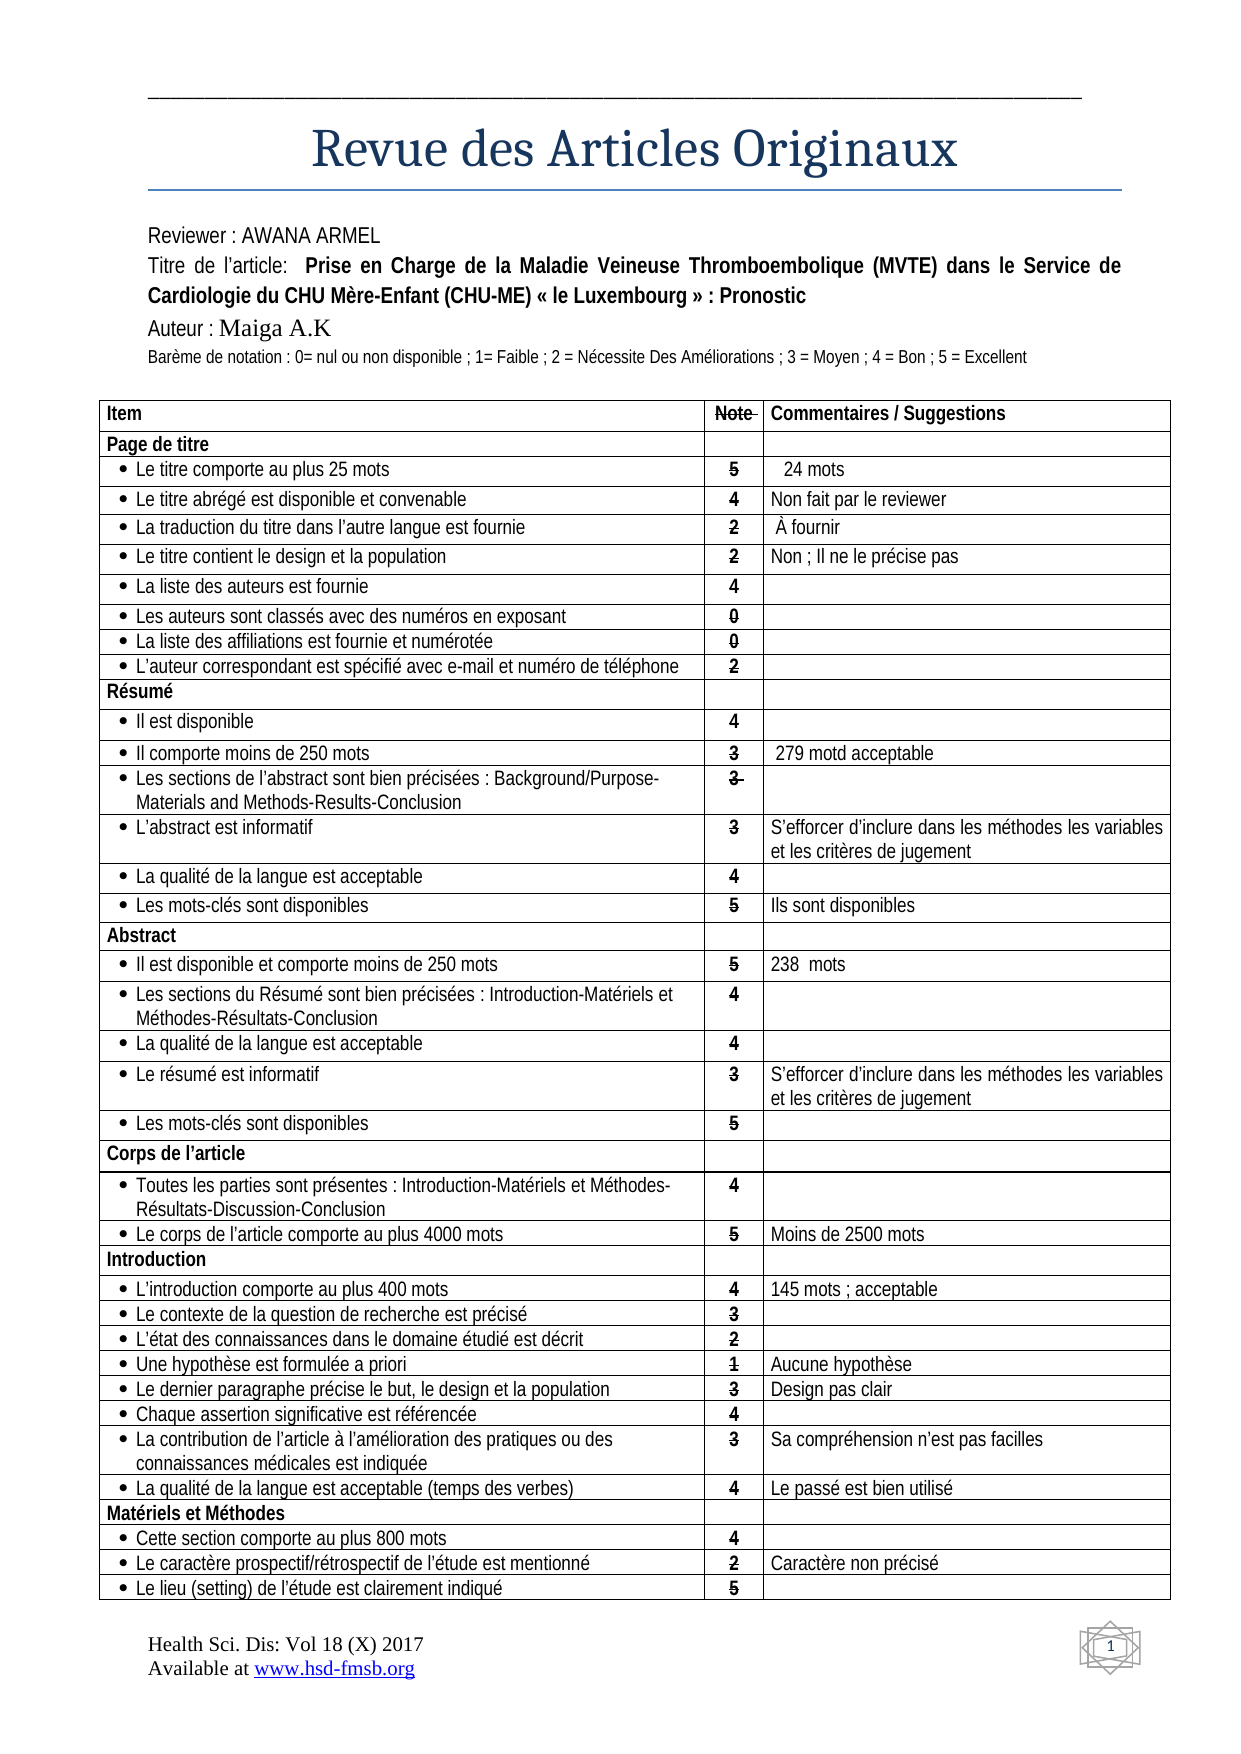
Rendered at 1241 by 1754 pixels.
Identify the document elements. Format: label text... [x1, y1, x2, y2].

table_cell [764, 1031, 1170, 1061]
table_cell 0 [705, 605, 763, 628]
table_cell [764, 575, 1170, 603]
table_cell Le titre contient le design et la population [100, 545, 704, 573]
table_cell [764, 864, 1170, 892]
text Auteur : Maiga A.K [148, 313, 1122, 341]
table_cell 0 [705, 630, 763, 653]
table_cell Le caractère prospectif/rétrospectif de l’étude est mentionné [100, 1550, 704, 1574]
table_cell La qualité de la langue est acceptable (temps des verbes) [100, 1475, 704, 1499]
table_cell Le contexte de la question de recherche est précisé [100, 1301, 704, 1325]
table_cell La qualité de la langue est acceptable [100, 864, 704, 892]
table_cell [764, 1246, 1170, 1275]
table_header Item [100, 401, 704, 431]
table_cell La liste des affiliations est fournie et numérotée [100, 630, 704, 653]
table_cell Résumé [100, 680, 704, 708]
table_cell 2 [705, 1550, 763, 1574]
table_cell [764, 630, 1170, 653]
table_cell 5 [705, 894, 763, 922]
table_cell [764, 1326, 1170, 1350]
table_cell [764, 1525, 1170, 1549]
text Barème de notation : 0= nul ou non disponible ; 1= Faible ; 2 = Nécessite Des Améliorations ; 3 = Moyen ; 4 = Bon ; 5 = Excellent [148, 346, 1122, 367]
table_cell Il est disponible [100, 710, 704, 740]
table_cell 4 [705, 1401, 763, 1425]
table_cell [705, 1500, 763, 1524]
table_cell Les sections du Résumé sont bien précisées : Introduction-Matériels et Méthodes-Résultats-Conclusion [100, 982, 704, 1030]
table_cell Chaque assertion significative est référencée [100, 1401, 704, 1425]
table_cell À fournir [764, 515, 1170, 543]
table_cell Le dernier paragraphe précise le but, le design et la population [100, 1376, 704, 1400]
table_cell [764, 1301, 1170, 1325]
table_cell Le lieu (setting) de l’étude est clairement indiqué [100, 1575, 704, 1599]
table_cell 4 [705, 487, 763, 514]
table_cell [764, 982, 1170, 1030]
table_cell [764, 923, 1170, 950]
table_cell 4 [705, 1173, 763, 1220]
table_cell [764, 1401, 1170, 1425]
table_cell L’état des connaissances dans le domaine étudié est décrit [100, 1326, 704, 1350]
table_cell [705, 923, 763, 950]
table_cell 24 mots [764, 457, 1170, 486]
table_cell Le titre abrégé est disponible et convenable [100, 487, 704, 514]
table_cell 5 [705, 951, 763, 981]
table_cell 4 [705, 1031, 763, 1061]
table_cell Une hypothèse est formulée a priori [100, 1351, 704, 1375]
table_cell 4 [705, 1525, 763, 1549]
table_cell Les sections de l’abstract sont bien précisées : Background/Purpose-Materials and Methods-Results-Conclusion [100, 766, 704, 814]
table_cell 238 mots [764, 951, 1170, 981]
table_cell Les auteurs sont classés avec des numéros en exposant [100, 605, 704, 628]
table_cell 5 [705, 457, 763, 486]
table_cell Il comporte moins de 250 mots [100, 741, 704, 765]
table_cell 4 [705, 575, 763, 603]
table_cell Matériels et Méthodes [100, 1500, 704, 1524]
table_cell Corps de l’article [100, 1141, 704, 1171]
table_cell Introduction [100, 1246, 704, 1275]
table_cell S’efforcer d’inclure dans les méthodes les variables et les critères de jugement [764, 1062, 1170, 1109]
table_cell 3 [705, 766, 763, 814]
table_cell Sa compréhension n’est pas facilles [764, 1426, 1170, 1474]
table_cell Aucune hypothèse [764, 1351, 1170, 1375]
text Reviewer : AWANA ARMEL [148, 222, 1122, 248]
table_cell Le passé est bien utilisé [764, 1475, 1170, 1499]
table_cell [705, 1246, 763, 1275]
table_cell [764, 710, 1170, 740]
table_cell 3 [705, 1301, 763, 1325]
table_cell [764, 1141, 1170, 1171]
table_cell Les mots-clés sont disponibles [100, 1111, 704, 1140]
table_cell La qualité de la langue est acceptable [100, 1031, 704, 1061]
table_cell Non fait par le reviewer [764, 487, 1170, 514]
table_cell 4 [705, 864, 763, 892]
table_cell [764, 1575, 1170, 1599]
table_cell 5 [705, 1575, 763, 1599]
table_cell La liste des auteurs est fournie [100, 575, 704, 603]
table_cell Il est disponible et comporte moins de 250 mots [100, 951, 704, 981]
table_cell [764, 432, 1170, 456]
table_cell [764, 680, 1170, 708]
table_cell Le titre comporte au plus 25 mots [100, 457, 704, 486]
table_cell 3 [705, 1376, 763, 1400]
table_cell [705, 432, 763, 456]
table_cell Non ; Il ne le précise pas [764, 545, 1170, 573]
table_cell Les mots-clés sont disponibles [100, 894, 704, 922]
table_cell La contribution de l’article à l’amélioration des pratiques ou des connaissances médicales est indiquée [100, 1426, 704, 1474]
table_cell Caractère non précisé [764, 1550, 1170, 1574]
table_cell 1 [705, 1351, 763, 1375]
table_cell [764, 1173, 1170, 1220]
table_cell L’auteur correspondant est spécifié avec e-mail et numéro de téléphone [100, 655, 704, 678]
table_cell Design pas clair [764, 1376, 1170, 1400]
table_cell 3 [705, 741, 763, 765]
table_cell 2 [705, 1326, 763, 1350]
table_header Commentaires / Suggestions [764, 401, 1170, 431]
table_cell 5 [705, 1111, 763, 1140]
table_cell Page de titre [100, 432, 704, 456]
table_cell [764, 655, 1170, 678]
table_cell Ils sont disponibles [764, 894, 1170, 922]
table_cell Le résumé est informatif [100, 1062, 704, 1109]
table_header Note [705, 401, 763, 431]
table_cell 145 mots ; acceptable [764, 1276, 1170, 1300]
table_cell 4 [705, 1475, 763, 1499]
table_cell 2 [705, 515, 763, 543]
table_cell [764, 766, 1170, 814]
table_cell 4 [705, 710, 763, 740]
table_cell L’introduction comporte au plus 400 mots [100, 1276, 704, 1300]
table_cell [705, 680, 763, 708]
table_cell 279 motd acceptable [764, 741, 1170, 765]
table_cell [705, 1141, 763, 1171]
table_cell [764, 605, 1170, 628]
table_cell 5 [705, 1221, 763, 1245]
table_cell Abstract [100, 923, 704, 950]
table_cell L’abstract est informatif [100, 815, 704, 863]
table_cell Moins de 2500 mots [764, 1221, 1170, 1245]
table_cell 4 [705, 982, 763, 1030]
table_cell Cette section comporte au plus 800 mots [100, 1525, 704, 1549]
text Revue des Articles Originaux [148, 118, 1122, 189]
table_cell [764, 1500, 1170, 1524]
table_cell La traduction du titre dans l’autre langue est fournie [100, 515, 704, 543]
table_cell 3 [705, 1426, 763, 1474]
table_cell Toutes les parties sont présentes : Introduction-Matériels et Méthodes-Résultats-Discussion-Conclusion [100, 1173, 704, 1220]
table_cell S’efforcer d’inclure dans les méthodes les variables et les critères de jugement [764, 815, 1170, 863]
text Titre de l’article: Prise en Charge de la Maladie Veineuse Thromboembolique (MVTE) dans le Service de Cardiologie du CHU Mère-Enfant (CHU-ME) « le Luxembourg » : Pronostic [148, 252, 1122, 309]
table_cell Le corps de l’article comporte au plus 4000 mots [100, 1221, 704, 1245]
table_cell 2 [705, 655, 763, 678]
table_cell 4 [705, 1276, 763, 1300]
table_cell 3 [705, 1062, 763, 1109]
table_cell [764, 1111, 1170, 1140]
table_cell 3 [705, 815, 763, 863]
table_cell 2 [705, 545, 763, 573]
